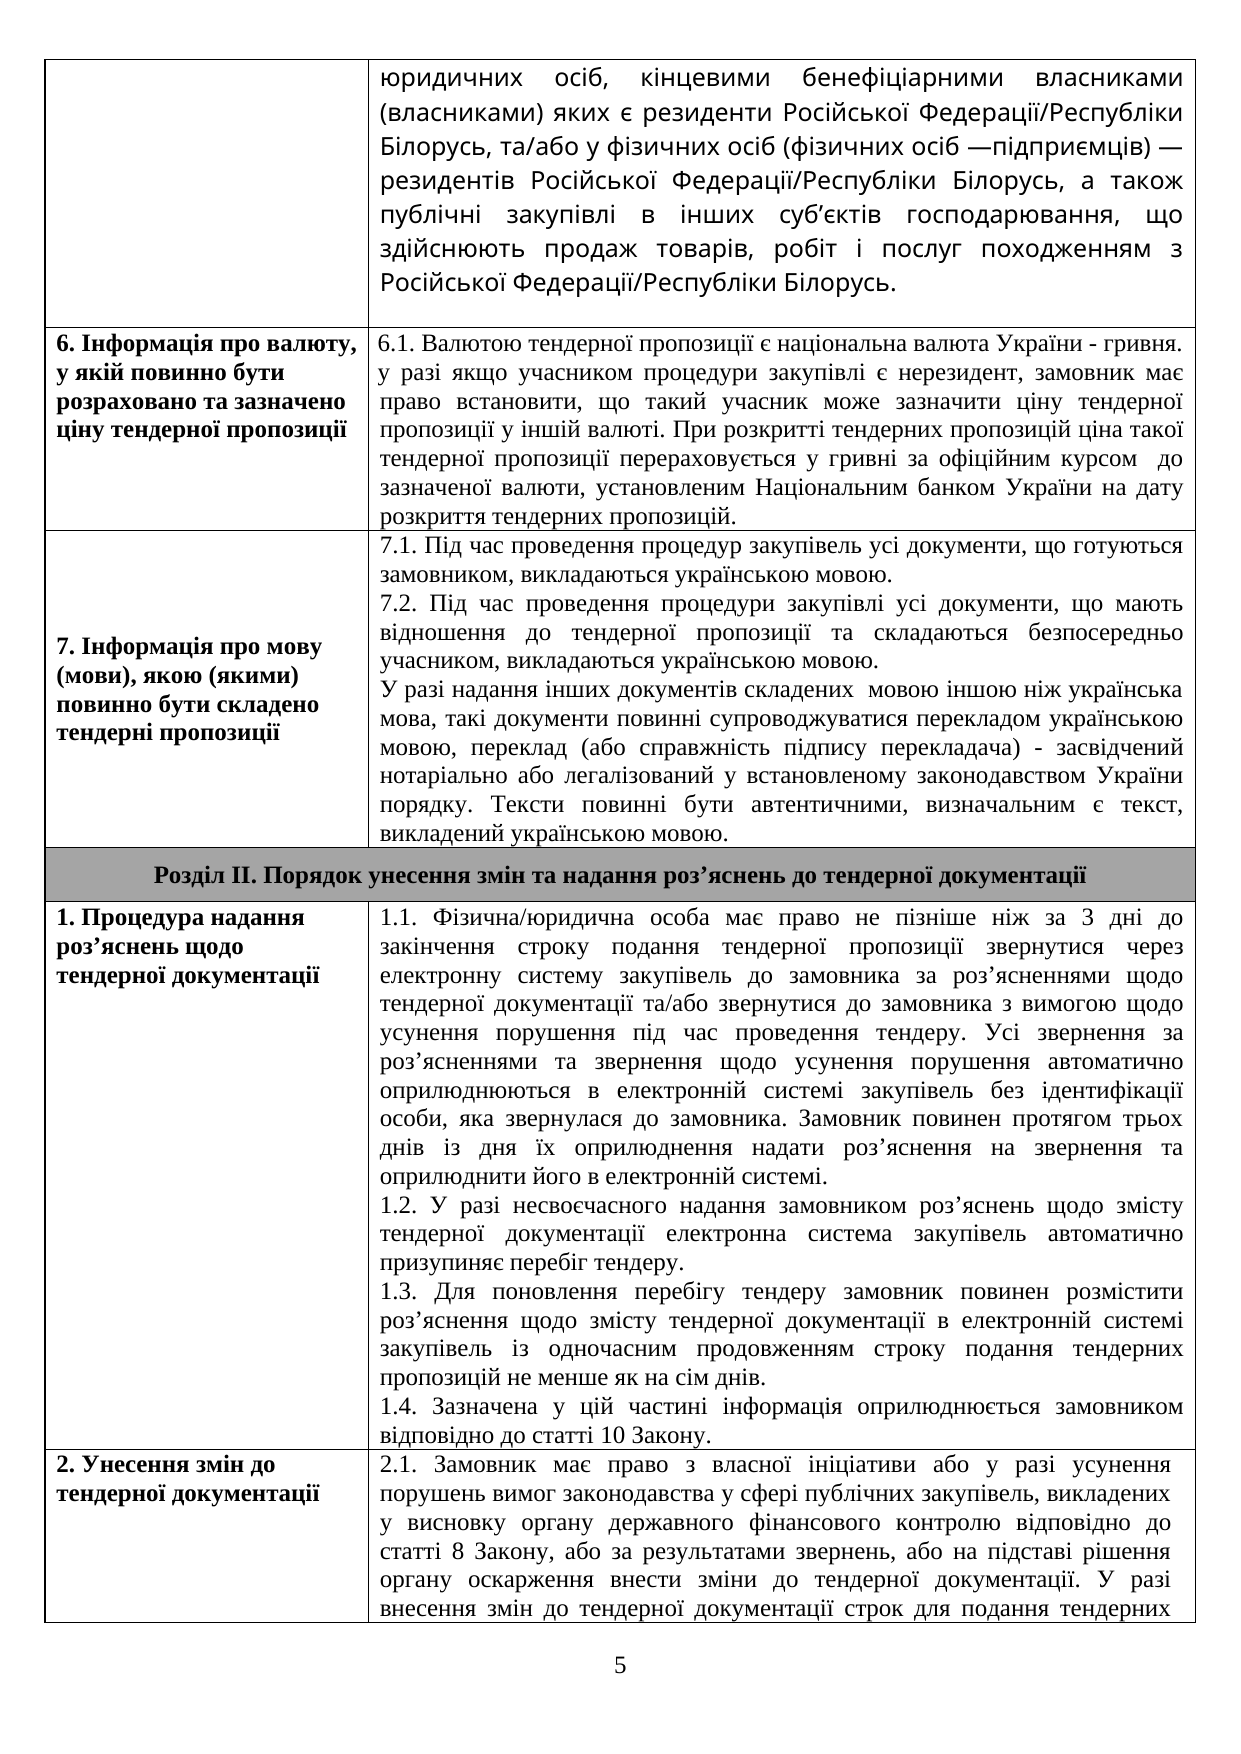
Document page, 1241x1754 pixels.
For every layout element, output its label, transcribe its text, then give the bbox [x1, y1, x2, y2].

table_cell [46, 60, 368, 327]
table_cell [46, 1450, 368, 1622]
table_cell 6.1. Валютою тендерної пропозиції є національна валюта України - гривня. у разі якщо учасником процедури закупівлі є нерезидент, замовник має право встановити, що такий учасник може зазначити ціну тендерної пропозиції у іншій валюті. При розкритті тендерних пропозицій ціна такої тендерної пропозиції перераховується у гривні за офіційним курсом до зазначеної валюти, установленим Національним банком України на дату розкриття тендерних пропозицій. [369, 328, 1195, 529]
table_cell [369, 60, 1195, 327]
table_cell 6. Інформація про валюту, у якій повинно бути розраховано та зазначено ціну тендерної пропозиції [46, 328, 368, 529]
table_cell 7.1. Під час проведення процедур закупівель усі документи, що готуються замовником, викладаються українською мовою. 7.2. Під час проведення процедури закупівлі усі документи, що мають відношення до тендерної пропозиції та складаються безпосередньо учасником, викладаються українською мовою. У разі надання інших документів складених мовою іншою ніж українська мова, такі документи повинні супроводжуватися перекладом українською мовою, переклад (або справжність підпису перекладача) - засвідчений нотаріально або легалізований у встановленому законодавством України порядку. Тексти повинні бути автентичними, визначальним є текст, викладений українською мовою. [369, 531, 1195, 847]
table_cell 1. Процедура надання роз’яснень щодо тендерної документації [46, 902, 368, 1448]
table_cell Розділ ІІ. Порядок унесення змін та надання роз’яснень до тендерної документації [46, 848, 1195, 901]
table_cell 7. Інформація про мову (мови), якою (якими) повинно бути складено тендерні пропозиції [46, 531, 368, 847]
table_cell 1.1. Фізична/юридична особа має право не пізніше ніж за 3 дні до закінчення строку подання тендерної пропозиції звернутися через електронну систему закупівель до замовника за роз’ясненнями щодо тендерної документації та/або звернутися до замовника з вимогою щодо усунення порушення під час проведення тендеру. Усі звернення за роз’ясненнями та звернення щодо усунення порушення автоматично оприлюднюються в електронній системі закупівель без ідентифікації особи, яка звернулася до замовника. Замовник повинен протягом трьох днів із дня їх оприлюднення надати роз’яснення на звернення та оприлюднити його в електронній системі. 1.2. У разі несвоєчасного надання замовником роз’яснень щодо змісту тендерної документації електронна система закупівель автоматично призупиняє перебіг тендеру. 1.3. Для поновлення перебігу тендеру замовник повинен розмістити роз’яснення щодо змісту тендерної документації в електронній системі закупівель із одночасним продовженням строку подання тендерних пропозицій не менше як на сім днів. 1.4. Зазначена у цій частині інформація оприлюднюється замовником відповідно до статті 10 Закону. [369, 902, 1195, 1448]
